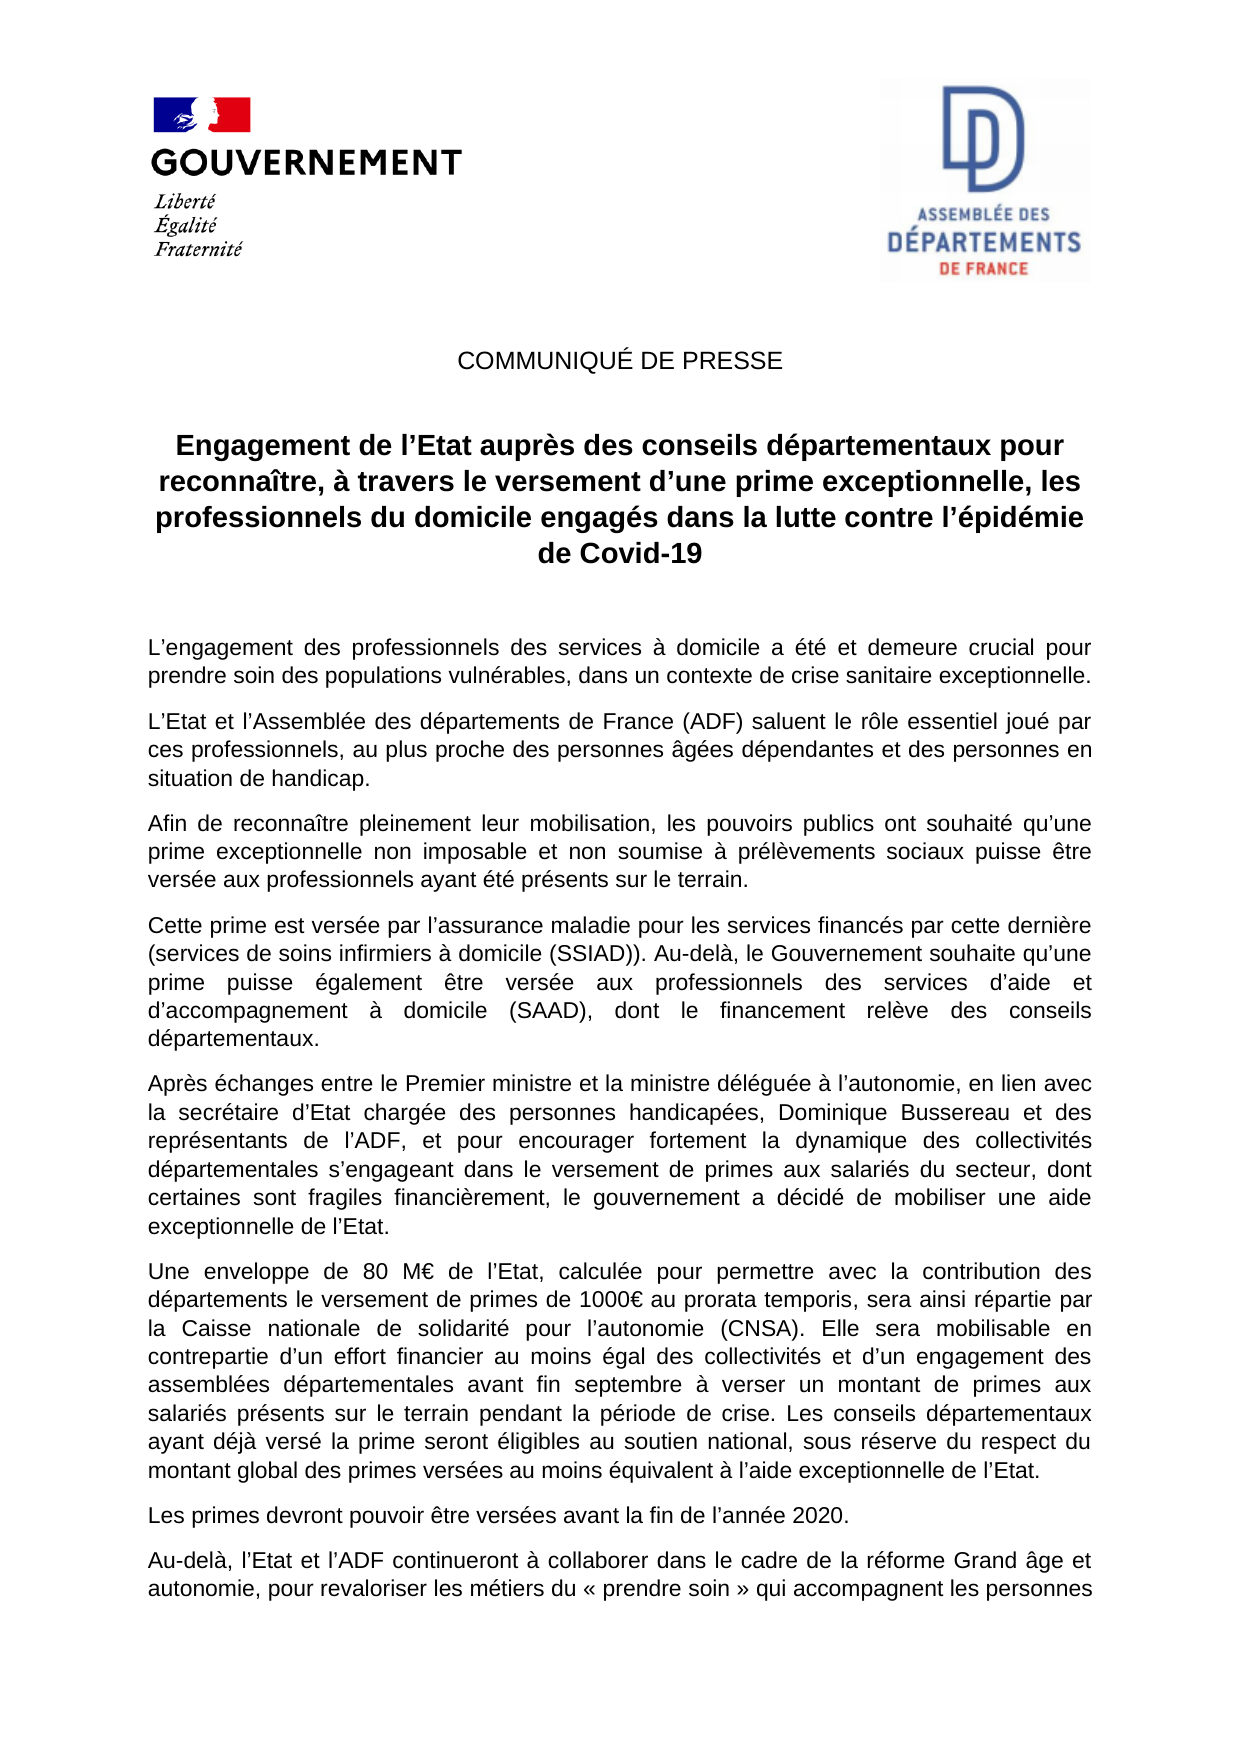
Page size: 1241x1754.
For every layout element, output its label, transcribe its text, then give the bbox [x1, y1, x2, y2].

text Les primes devront pouvoir être versées avant la fin de l’année 2020. [148, 1502, 1093, 1528]
picture [115, 62, 497, 291]
text Afin de reconnaître pleinement leur mobilisation, les pouvoirs publics ont souhaité qu’une prime exceptionnelle non imposable et non soumise à prélèvements sociaux puisse être versée aux professionnels ayant été présents sur le terrain. [148, 809, 1093, 893]
text Engagement de l’Etat auprès des conseils départementaux pour reconnaître, à travers le versement d’une prime exceptionnelle, les professionnels du domicile engagés dans la lutte contre l’épidémie de Covid-19 [148, 428, 1093, 570]
picture [880, 78, 1092, 283]
text Après échanges entre le Premier ministre et la ministre déléguée à l’autonomie, en lien avec la secrétaire d’Etat chargée des personnes handicapées, Dominique Bussereau et des représentants de l’ADF, et pour encourager fortement la dynamique des collectivités départementales s’engageant dans le versement de primes aux salariés du secteur, dont certaines sont fragiles financièrement, le gouvernement a décidé de mobiliser une aide exceptionnelle de l’Etat. [148, 1070, 1093, 1239]
text L’engagement des professionnels des services à domicile a été et demeure crucial pour prendre soin des populations vulnérables, dans un contexte de crise sanitaire exceptionnelle. [148, 634, 1093, 689]
text Cette prime est versée par l’assurance maladie pour les services financés par cette dernière (services de soins infirmiers à domicile (SSIAD)). Au-delà, le Gouvernement souhaite qu’une prime puisse également être versée aux professionnels des services d’aide et d’accompagnement à domicile (SAAD), dont le financement relève des conseils départementaux. [148, 912, 1093, 1052]
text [148, 1547, 1093, 1602]
text COMMUNIQUÉ DE PRESSE [148, 346, 1093, 375]
text Une enveloppe de 80 M€ de l’Etat, calculée pour permettre avec la contribution des départements le versement de primes de 1000€ au prorata temporis, sera ainsi répartie par la Caisse nationale de solidarité pour l’autonomie (CNSA). Elle sera mobilisable en contrepartie d’un effort financier au moins égal des collectivités et d’un engagement des assemblées départementales avant fin septembre à verser un montant de primes aux salariés présents sur le terrain pendant la période de crise. Les conseils départementaux ayant déjà versé la prime seront éligibles au soutien national, sous réserve du respect du montant global des primes versées au moins équivalent à l’aide exceptionnelle de l’Etat. [148, 1258, 1093, 1483]
text L’Etat et l’Assemblée des départements de France (ADF) saluent le rôle essentiel joué par ces professionnels, au plus proche des personnes âgées dépendantes et des personnes en situation de handicap. [148, 708, 1093, 791]
